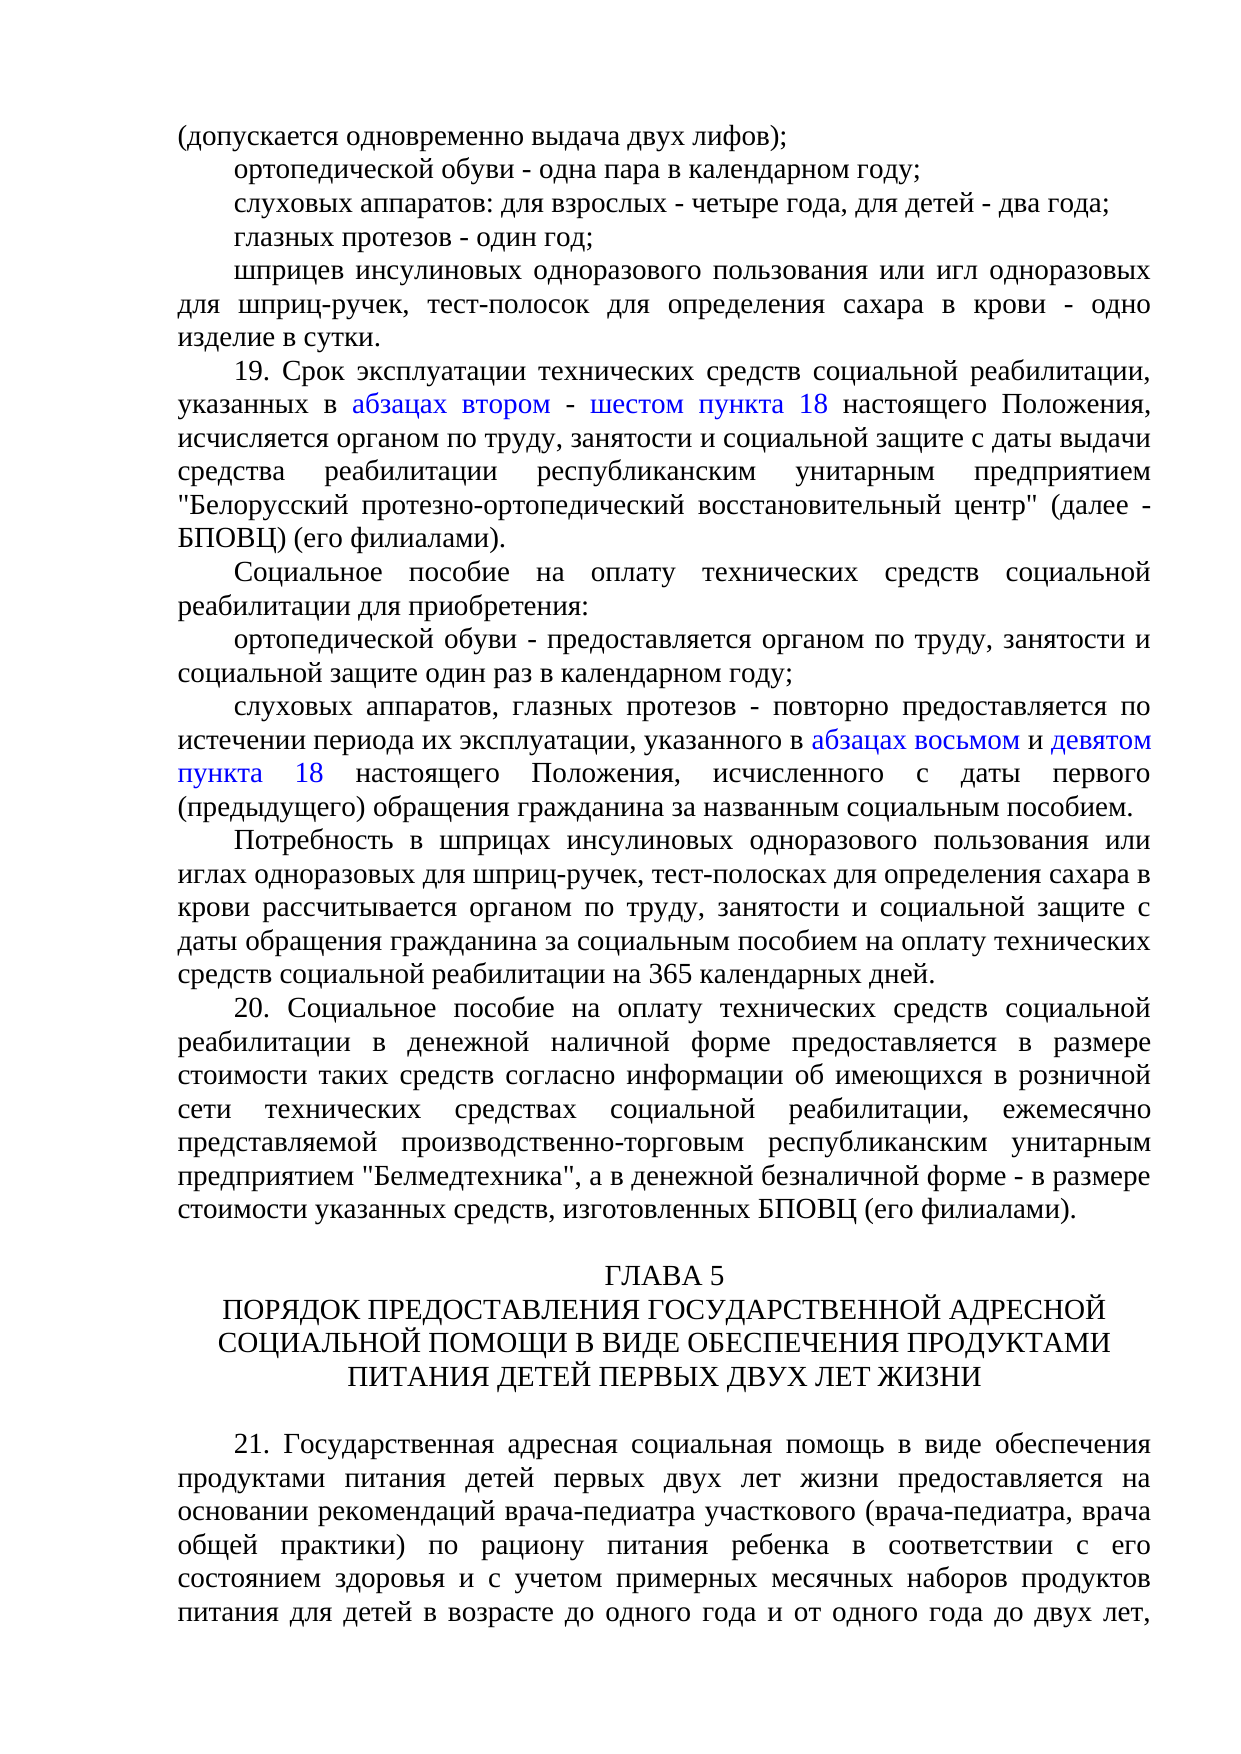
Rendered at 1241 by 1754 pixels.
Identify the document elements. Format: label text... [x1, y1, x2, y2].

text слуховых аппаратов, глазных протезов - повторно предоставляется по истечении периода их эксплуатации, указанного в абзацах восьмом и девятом пункта 18 настоящего Положения, исчисленного с даты первого (предыдущего) обращения гражданина за названным социальным пособием. [177, 688, 1152, 822]
text ПОРЯДОК ПРЕДОСТАВЛЕНИЯ ГОСУДАРСТВЕННОЙ АДРЕСНОЙ СОЦИАЛЬНОЙ ПОМОЩИ В ВИДЕ ОБЕСПЕЧЕНИЯ ПРОДУКТАМИ ПИТАНИЯ ДЕТЕЙ ПЕРВЫХ ДВУХ ЛЕТ ЖИЗНИ [177, 1292, 1152, 1393]
text 19. Срок эксплуатации технических средств социальной реабилитации, указанных в абзацах втором - шестом пункта 18 настоящего Положения, исчисляется органом по труду, занятости и социальной защите с даты выдачи средства реабилитации республиканским унитарным предприятием "Белорусский протезно-ортопедический восстановительный центр" (далее - БПОВЦ) (его филиалами). [177, 353, 1152, 554]
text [177, 118, 1152, 152]
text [177, 1426, 1152, 1627]
text ортопедической обуви - предоставляется органом по труду, занятости и социальной защите один раз в календарном году; [177, 621, 1152, 688]
text ортопедической обуви - одна пара в календарном году; [177, 152, 1152, 185]
text слуховых аппаратов: для взрослых - четыре года, для детей - два года; [177, 185, 1152, 219]
text Социальное пособие на оплату технических средств социальной реабилитации для приобретения: [177, 554, 1152, 621]
text глазных протезов - один год; [177, 219, 1152, 252]
text ГЛАВА 5 [177, 1258, 1152, 1292]
text шприцев инсулиновых одноразового пользования или игл одноразовых для шприц-ручек, тест-полосок для определения сахара в крови - одно изделие в сутки. [177, 252, 1152, 353]
text Потребность в шприцах инсулиновых одноразового пользования или иглах одноразовых для шприц-ручек, тест-полосках для определения сахара в крови рассчитывается органом по труду, занятости и социальной защите с даты обращения гражданина за социальным пособием на оплату технических средств социальной реабилитации на 365 календарных дней. [177, 822, 1152, 990]
text 20. Социальное пособие на оплату технических средств социальной реабилитации в денежной наличной форме предоставляется в размере стоимости таких средств согласно информации об имеющихся в розничной сети технических средствах социальной реабилитации, ежемесячно представляемой производственно-торговым республиканским унитарным предприятием "Белмедтехника", а в денежной безналичной форме - в размере стоимости указанных средств, изготовленных БПОВЦ (его филиалами). [177, 990, 1152, 1225]
